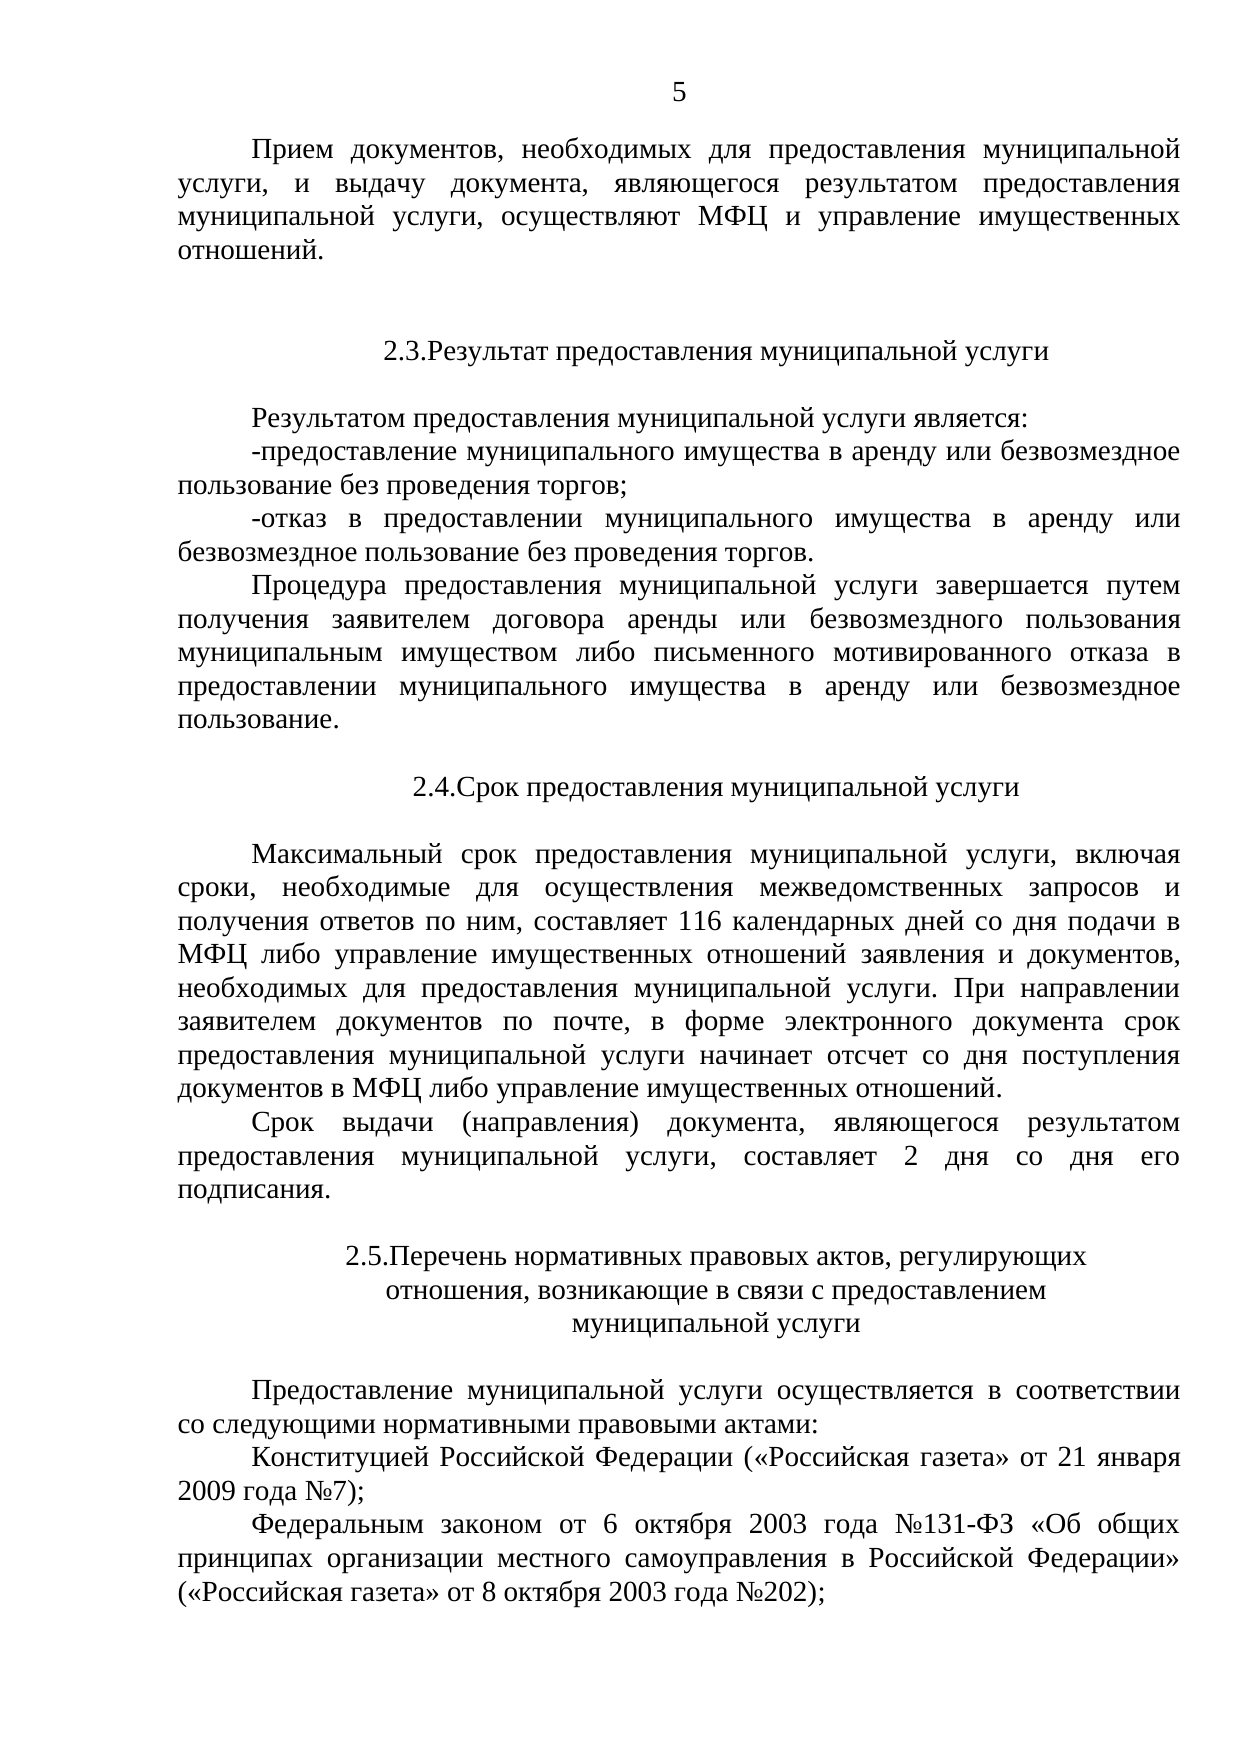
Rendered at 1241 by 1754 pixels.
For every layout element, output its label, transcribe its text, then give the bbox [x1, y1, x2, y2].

text 2.3.Результат предоставления муниципальной услуги [177, 333, 1181, 366]
text Конституцией Российской Федерации («Российская газета» от 21 января 2009 года №7); [177, 1439, 1181, 1507]
text -отказ в предоставлении муниципального имущества в аренду или безвозмездное пользование без проведения торгов. [177, 500, 1181, 567]
text муниципальной услуги [177, 1305, 1181, 1339]
text -предоставление муниципального имущества в аренду или безвозмездное пользование без проведения торгов; [177, 433, 1181, 500]
text Предоставление муниципальной услуги осуществляется в соответствии со следующими нормативными правовыми актами: [177, 1372, 1181, 1439]
text Процедура предоставления муниципальной услуги завершается путем получения заявителем договора аренды или безвозмездного пользования муниципальным имуществом либо письменного мотивированного отказа в предоставлении муниципального имущества в аренду или безвозмездное пользование. [177, 567, 1181, 735]
text Срок выдачи (направления) документа, являющегося результатом предоставления муниципальной услуги, составляет 2 дня со дня его подписания. [177, 1104, 1181, 1205]
text Результатом предоставления муниципальной услуги является: [177, 400, 1181, 433]
text Максимальный срок предоставления муниципальной услуги, включая сроки, необходимые для осуществления межведомственных запросов и получения ответов по ним, составляет 116 календарных дней со дня подачи в МФЦ либо управление имущественных отношений заявления и документов, необходимых для предоставления муниципальной услуги. При направлении заявителем документов по почте, в форме электронного документа срок предоставления муниципальной услуги начинает отсчет со дня поступления документов в МФЦ либо управление имущественных отношений. [177, 836, 1181, 1104]
text Федеральным законом от 6 октября 2003 года №131-ФЗ «Об общих принципах организации местного самоуправления в Российской Федерации» («Российская газета» от 8 октября 2003 года №202); [177, 1507, 1181, 1607]
text отношения, возникающие в связи с предоставлением [177, 1272, 1181, 1305]
text 2.5.Перечень нормативных правовых актов, регулирующих [177, 1238, 1181, 1272]
text Прием документов, необходимых для предоставления муниципальной услуги, и выдачу документа, являющегося результатом предоставления муниципальной услуги, осуществляют МФЦ и управление имущественных отношений. [177, 131, 1181, 266]
text 2.4.Срок предоставления муниципальной услуги [177, 769, 1181, 802]
